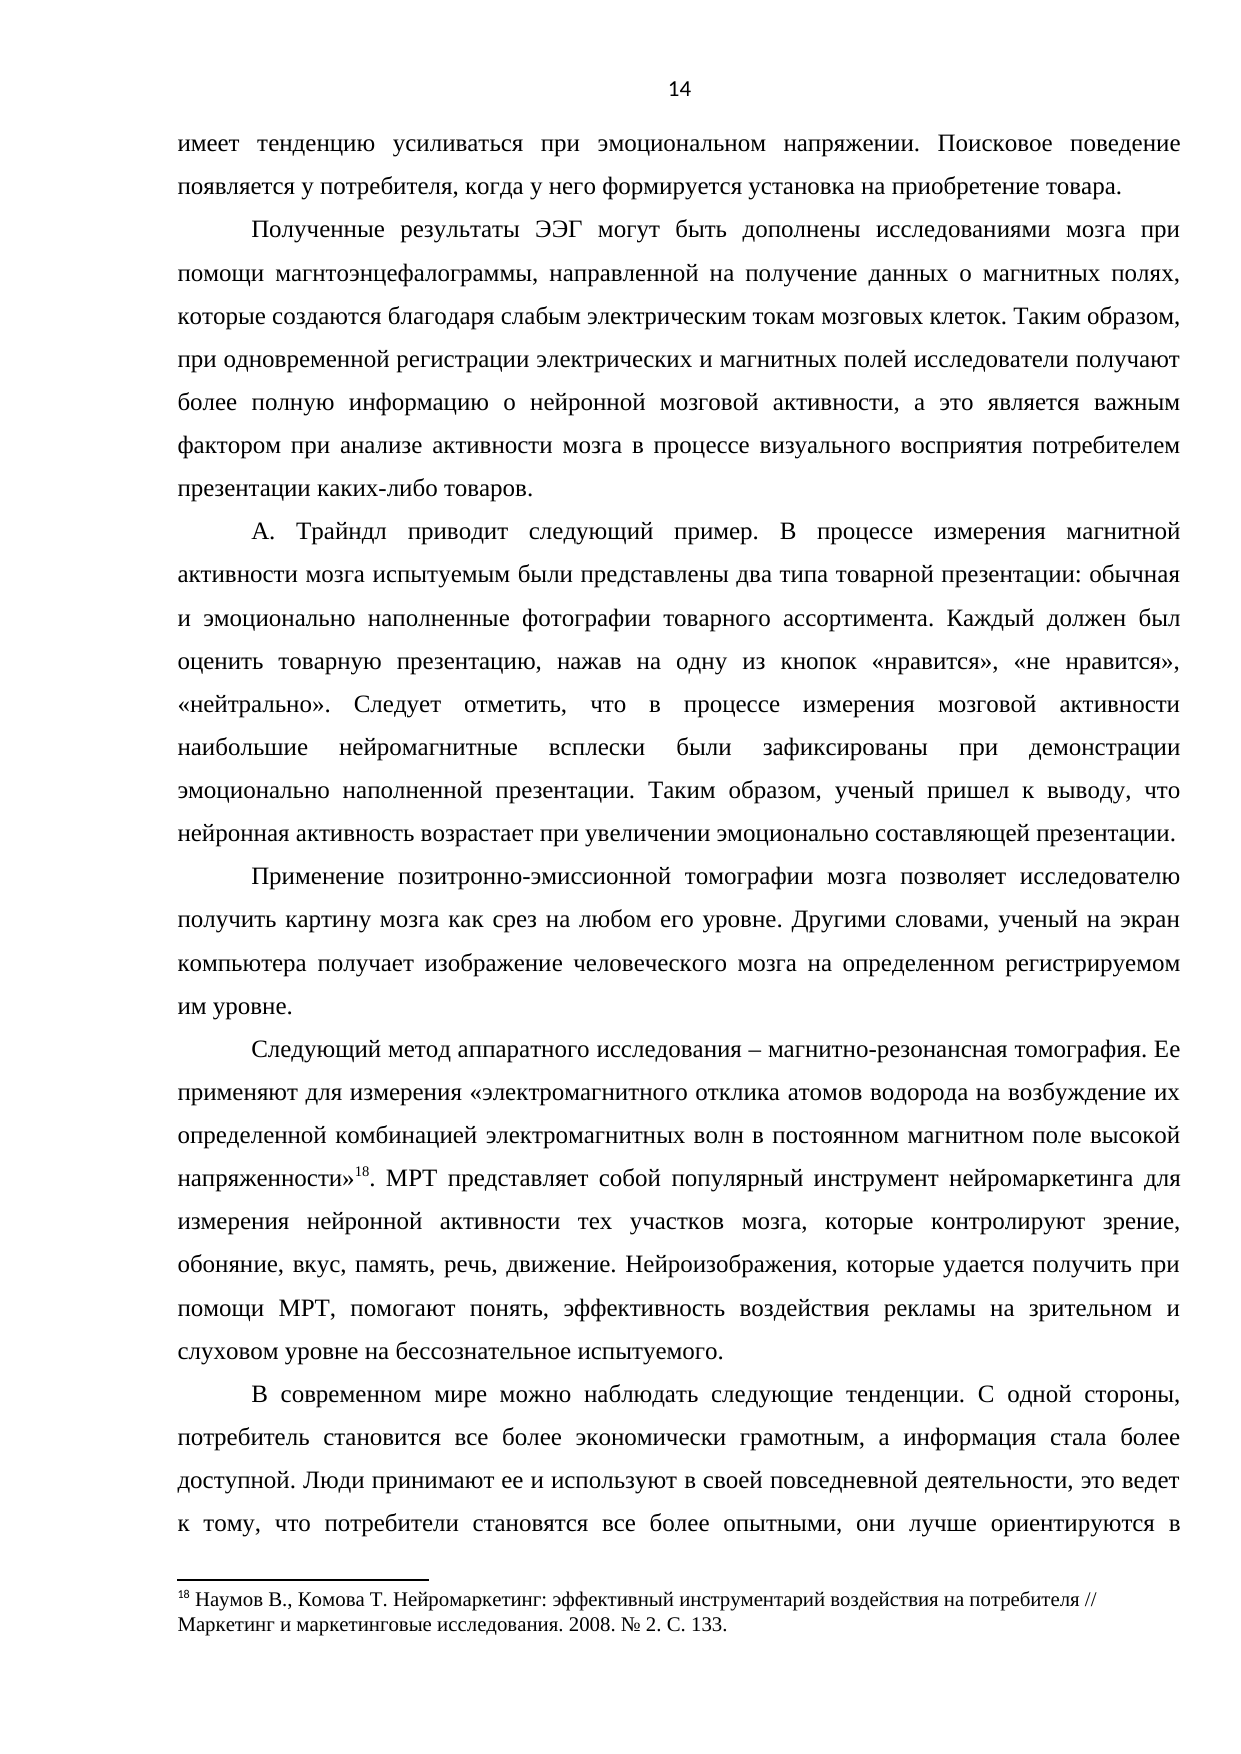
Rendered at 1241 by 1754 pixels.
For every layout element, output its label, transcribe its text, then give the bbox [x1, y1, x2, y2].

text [177, 128, 1181, 200]
text Полученные результаты ЭЭГ могут быть дополнены исследованиями мозга при помощи магнтоэнцефалограммы, направленной на получение данных о магнитных полях, которые создаются благодаря слабым электрическим токам мозговых клеток. Таким образом, при одновременной регистрации электрических и магнитных полей исследователи получают более полную информацию о нейронной мозговой активности, а это является важным фактором при анализе активности мозга в процессе визуального восприятия потребителем презентации каких-либо товаров. [177, 214, 1181, 502]
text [177, 1379, 1181, 1537]
text Применение позитронно-эмиссионной томографии мозга позволяет исследователю получить картину мозга как срез на любом его уровне. Другими словами, ученый на экран компьютера получает изображение человеческого мозга на определенном регистрируемом им уровне. [177, 861, 1181, 1019]
text А. Трайндл приводит следующий пример. В процессе измерения магнитной активности мозга испытуемым были представлены два типа товарной презентации: обычная и эмоционально наполненные фотографии товарного ассортимента. Каждый должен был оценить товарную презентацию, нажав на одну из кнопок «нравится», «не нравится», «нейтрально». Следует отметить, что в процессе измерения мозговой активности наибольшие нейромагнитные всплески были зафиксированы при демонстрации эмоционально наполненной презентации. Таким образом, ученый пришел к выводу, что нейронная активность возрастает при увеличении эмоционально составляющей презентации. [177, 516, 1181, 847]
text Следующий метод аппаратного исследования – магнитно-резонансная томография. Ее применяют для измерения «электромагнитного отклика атомов водорода на возбуждение их определенной комбинацией электромагнитных волн в постоянном магнитном поле высокой напряженности». МРТ представляет собой популярный инструмент нейромаркетинга для измерения нейронной активности тех участков мозга, которые контролируют зрение, обоняние, вкус, память, речь, движение. Нейроизображения, которые удается получить при помощи МРТ, помогают понять, эффективность воздействия рекламы на зрительном и слуховом уровне на бессознательное испытуемого. [177, 1034, 1181, 1364]
